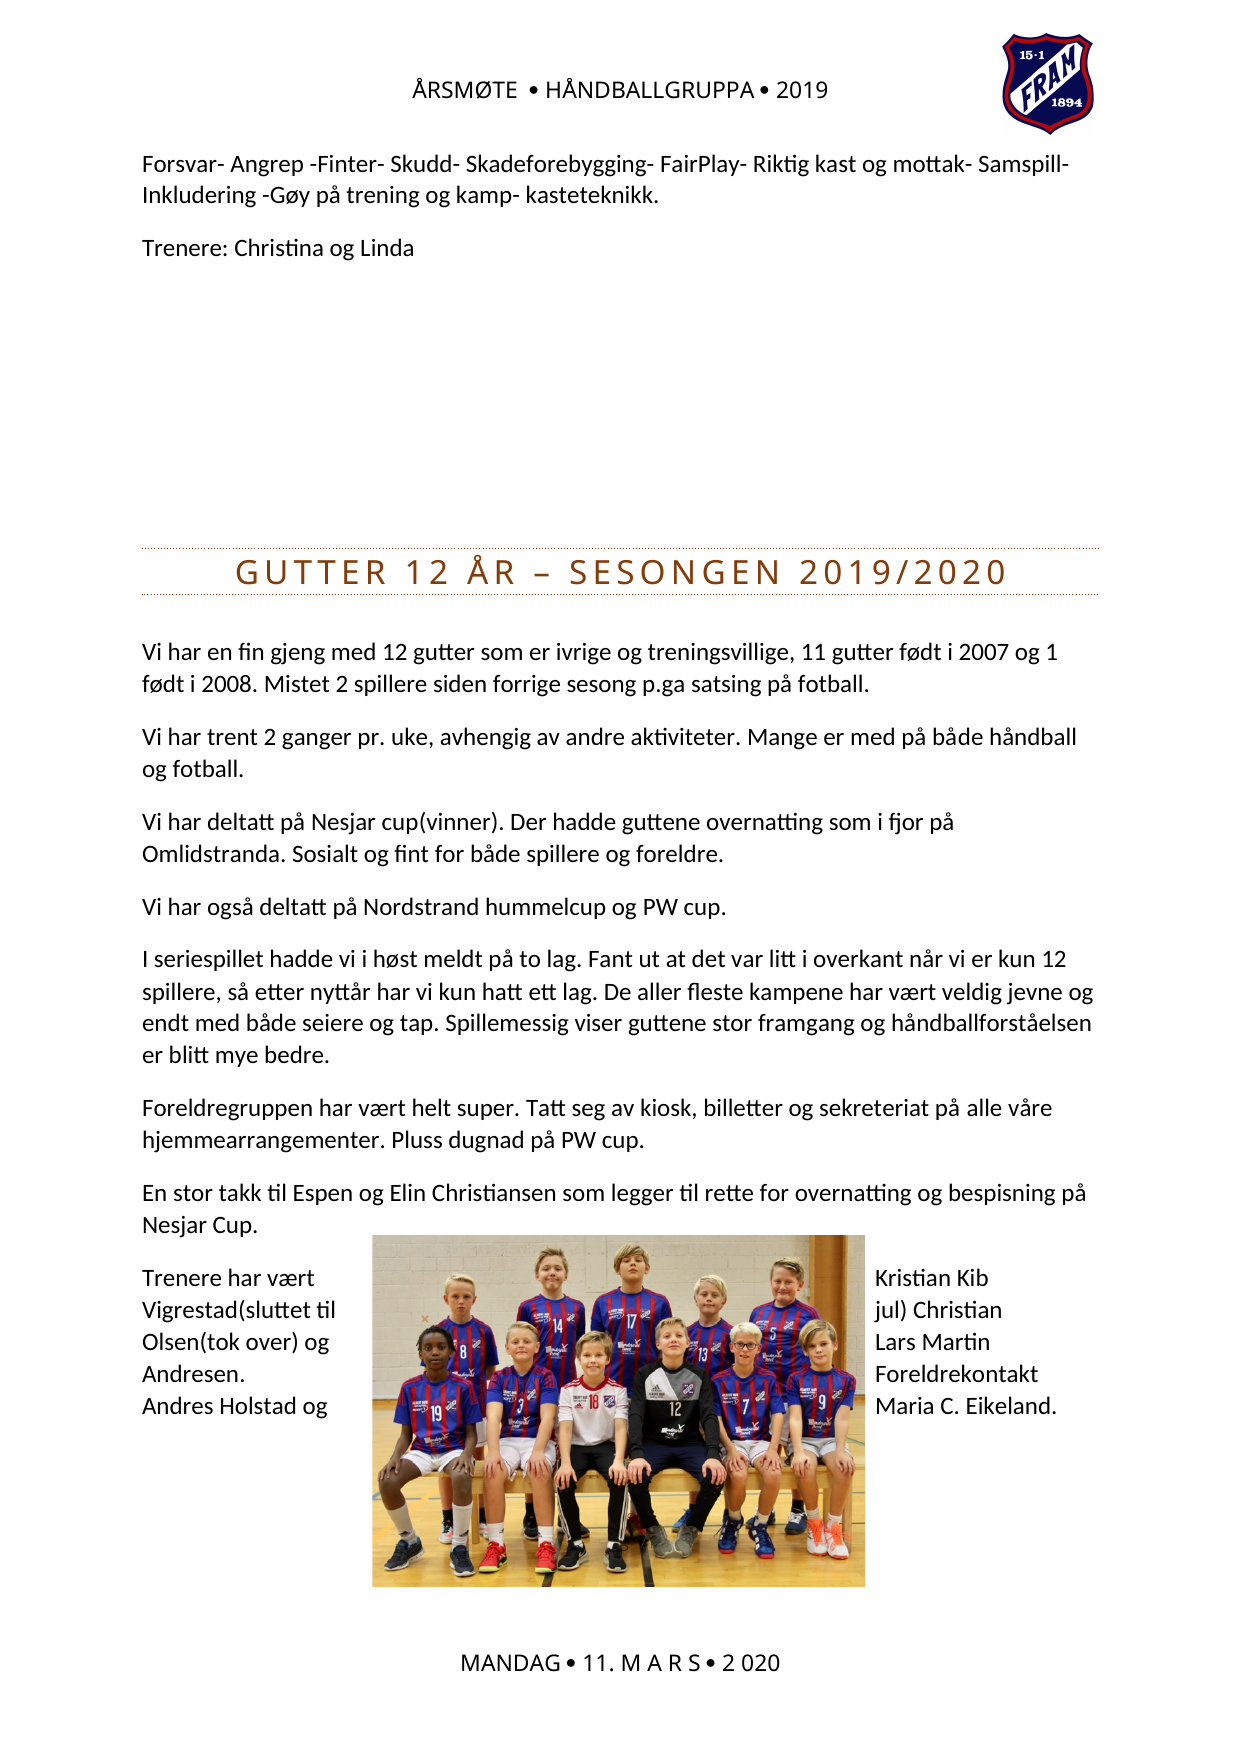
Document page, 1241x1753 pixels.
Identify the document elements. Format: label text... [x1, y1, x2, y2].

text I seriespillet hadde vi i høst meldt på to lag. Fant ut at det var litt i overkant når vi er kun 12 spillere, så etter nyttår har vi kun hatt ett lag. De aller fleste kampene har vært veldig jevne og endt med både seiere og tap. Spillemessig viser guttene stor framgang og håndballforståelsen er blitt mye bedre. [142, 944, 1098, 1070]
text Forsvar- Angrep -Finter- Skudd- Skadeforebygging- FairPlay- Riktig kast og mottak- Samspill- Inkludering -Gøy på trening og kamp- kasteteknikk. [142, 148, 1098, 210]
text Trenere har vært Kristian Kib Vigrestad(sluttet til jul) Christian Olsen(tok over) og Lars Martin Andresen. Foreldrekontakt Andres Holstad og Maria C. Eikeland. [142, 1262, 372, 1420]
text Vi har trent 2 ganger pr. uke, avhengig av andre aktiviteter. Mange er med på både håndball og fotball. [142, 721, 1098, 784]
title GUTTER 12 år – sesongen 2019/2020 [142, 548, 1098, 594]
picture [372, 1235, 866, 1587]
text Trenere har vært Kristian Kib Vigrestad(sluttet til jul) Christian Olsen(tok over) og Lars Martin Andresen. Foreldrekontakt Andres Holstad og Maria C. Eikeland. [866, 1262, 1098, 1420]
text Foreldregruppen har vært helt super. Tatt seg av kiosk, billetter og sekreteriat på alle våre hjemmearrangementer. Pluss dugnad på PW cup. [142, 1092, 1098, 1155]
text Vi har også deltatt på Nordstrand hummelcup og PW cup. [142, 891, 1098, 921]
text Vi har en fin gjeng med 12 gutter som er ivrige og treningsvillige, 11 gutter født i 2007 og 1 født i 2008. Mistet 2 spillere siden forrige sesong p.ga satsing på fotball. [142, 636, 1098, 699]
text Vi har deltatt på Nesjar cup(vinner). Der hadde guttene overnatting som i fjor på Omlidstranda. Sosialt og fint for både spillere og foreldre. [142, 806, 1098, 868]
text Trenere: Christina og Linda [142, 232, 1098, 263]
text En stor takk til Espen og Elin Christiansen som legger til rette for overnatting og bespisning på Nesjar Cup. [142, 1177, 1098, 1240]
picture [1002, 33, 1094, 135]
